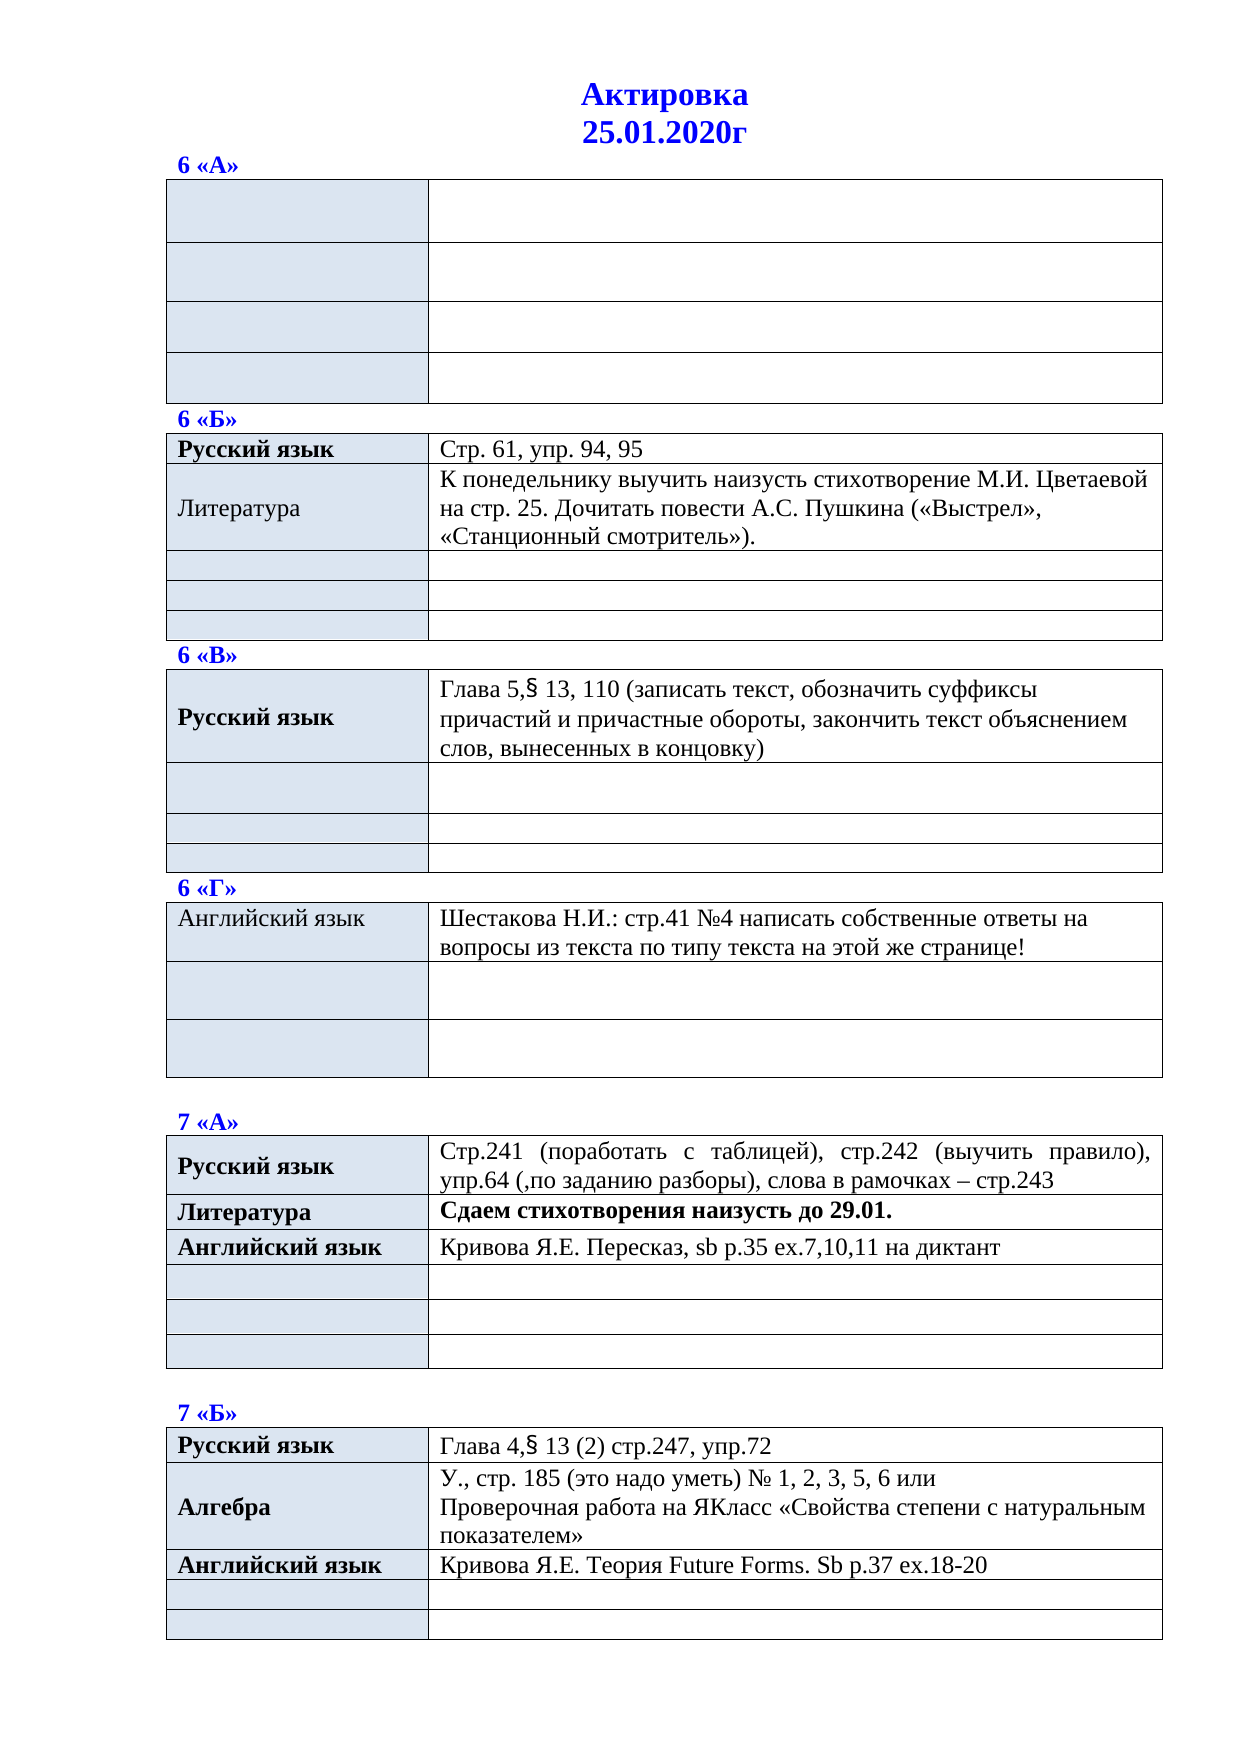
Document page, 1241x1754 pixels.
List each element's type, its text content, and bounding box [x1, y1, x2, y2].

table_cell [167, 1580, 428, 1609]
table_cell [429, 551, 1162, 580]
table_cell [429, 302, 1162, 352]
table_cell [167, 353, 428, 403]
table_cell [429, 1580, 1162, 1609]
text 6 «В» [177, 641, 1152, 669]
table_header Глава 4,§ 13 (2) стр.247, упр.72 [429, 1428, 1162, 1462]
table_cell [429, 1020, 1162, 1077]
table_cell [429, 1610, 1162, 1639]
table_cell [167, 962, 428, 1019]
text 7 «А» [177, 1107, 1152, 1135]
table_cell [429, 962, 1162, 1019]
table_cell [167, 551, 428, 580]
text 6 «Г» [177, 873, 1152, 902]
table_header Стр.241 (поработать с таблицей), стр.242 (выучить правило), упр.64 (,по заданию разборы), слова в рамочках – стр.243 [429, 1136, 1162, 1194]
table_cell [429, 1335, 1162, 1368]
table_cell [167, 844, 428, 872]
table_cell [429, 844, 1162, 872]
table_cell [167, 1020, 428, 1077]
table_cell [167, 243, 428, 301]
table_cell [429, 814, 1162, 842]
table_cell Кривова Я.Е. Пересказ, sb p.35 ex.7,10,11 на диктант [429, 1230, 1162, 1264]
table_cell Алгебра [167, 1463, 428, 1549]
table_header Русский язык [167, 1428, 428, 1462]
table_cell [429, 763, 1162, 813]
table_cell [167, 1265, 428, 1298]
table_cell Литература [167, 464, 428, 550]
table_cell [429, 611, 1162, 639]
table_cell [429, 1300, 1162, 1333]
table_cell [167, 611, 428, 639]
table_cell Литература [167, 1195, 428, 1229]
table_cell [429, 353, 1162, 403]
text 6 «Б» [177, 404, 1152, 433]
text 25.01.2020г [177, 112, 1152, 151]
table_cell [167, 1335, 428, 1368]
table_header Шестакова Н.И.: стр.41 №4 написать собственные ответы на вопросы из текста по типу текста на этой же странице! [429, 903, 1162, 961]
text Актировка [177, 74, 1152, 112]
table_header Стр. 61, упр. 94, 95 [429, 434, 1162, 463]
table_cell [167, 1610, 428, 1639]
table_cell [167, 1300, 428, 1333]
table_cell [429, 243, 1162, 301]
table_cell [429, 581, 1162, 610]
table_cell У., стр. 185 (это надо уметь) № 1, 2, 3, 5, 6 или Проверочная работа на ЯКласс «Свойства степени с натуральным показателем» [429, 1463, 1162, 1549]
table_header Русский язык [167, 434, 428, 463]
table_cell [167, 302, 428, 352]
table_header Русский язык [167, 1136, 428, 1194]
table_cell [429, 1265, 1162, 1298]
table_cell [167, 581, 428, 610]
text 6 «А» [177, 151, 1152, 179]
table_cell [167, 763, 428, 813]
table_header Английский язык [167, 903, 428, 961]
text 7 «Б» [177, 1398, 1152, 1427]
table_cell Кривова Я.Е. Теория Future Forms. Sb p.37 ex.18-20 [429, 1550, 1162, 1579]
table_cell Сдаем стихотворения наизусть до 29.01. [429, 1195, 1162, 1229]
table_header [429, 180, 1162, 242]
table_cell Английский язык [167, 1230, 428, 1264]
table_cell [167, 814, 428, 842]
table_cell К понедельнику выучить наизусть стихотворение М.И. Цветаевой на стр. 25. Дочитать повести А.С. Пушкина («Выстрел», «Станционный смотритель»). [429, 464, 1162, 550]
table_cell Английский язык [167, 1550, 428, 1579]
table_header [167, 180, 428, 242]
table_header Глава 5,§ 13, 110 (записать текст, обозначить суффиксы причастий и причастные обороты, закончить текст объяснением слов, вынесенных в концовку) [429, 670, 1162, 762]
table_header Русский язык [167, 670, 428, 762]
